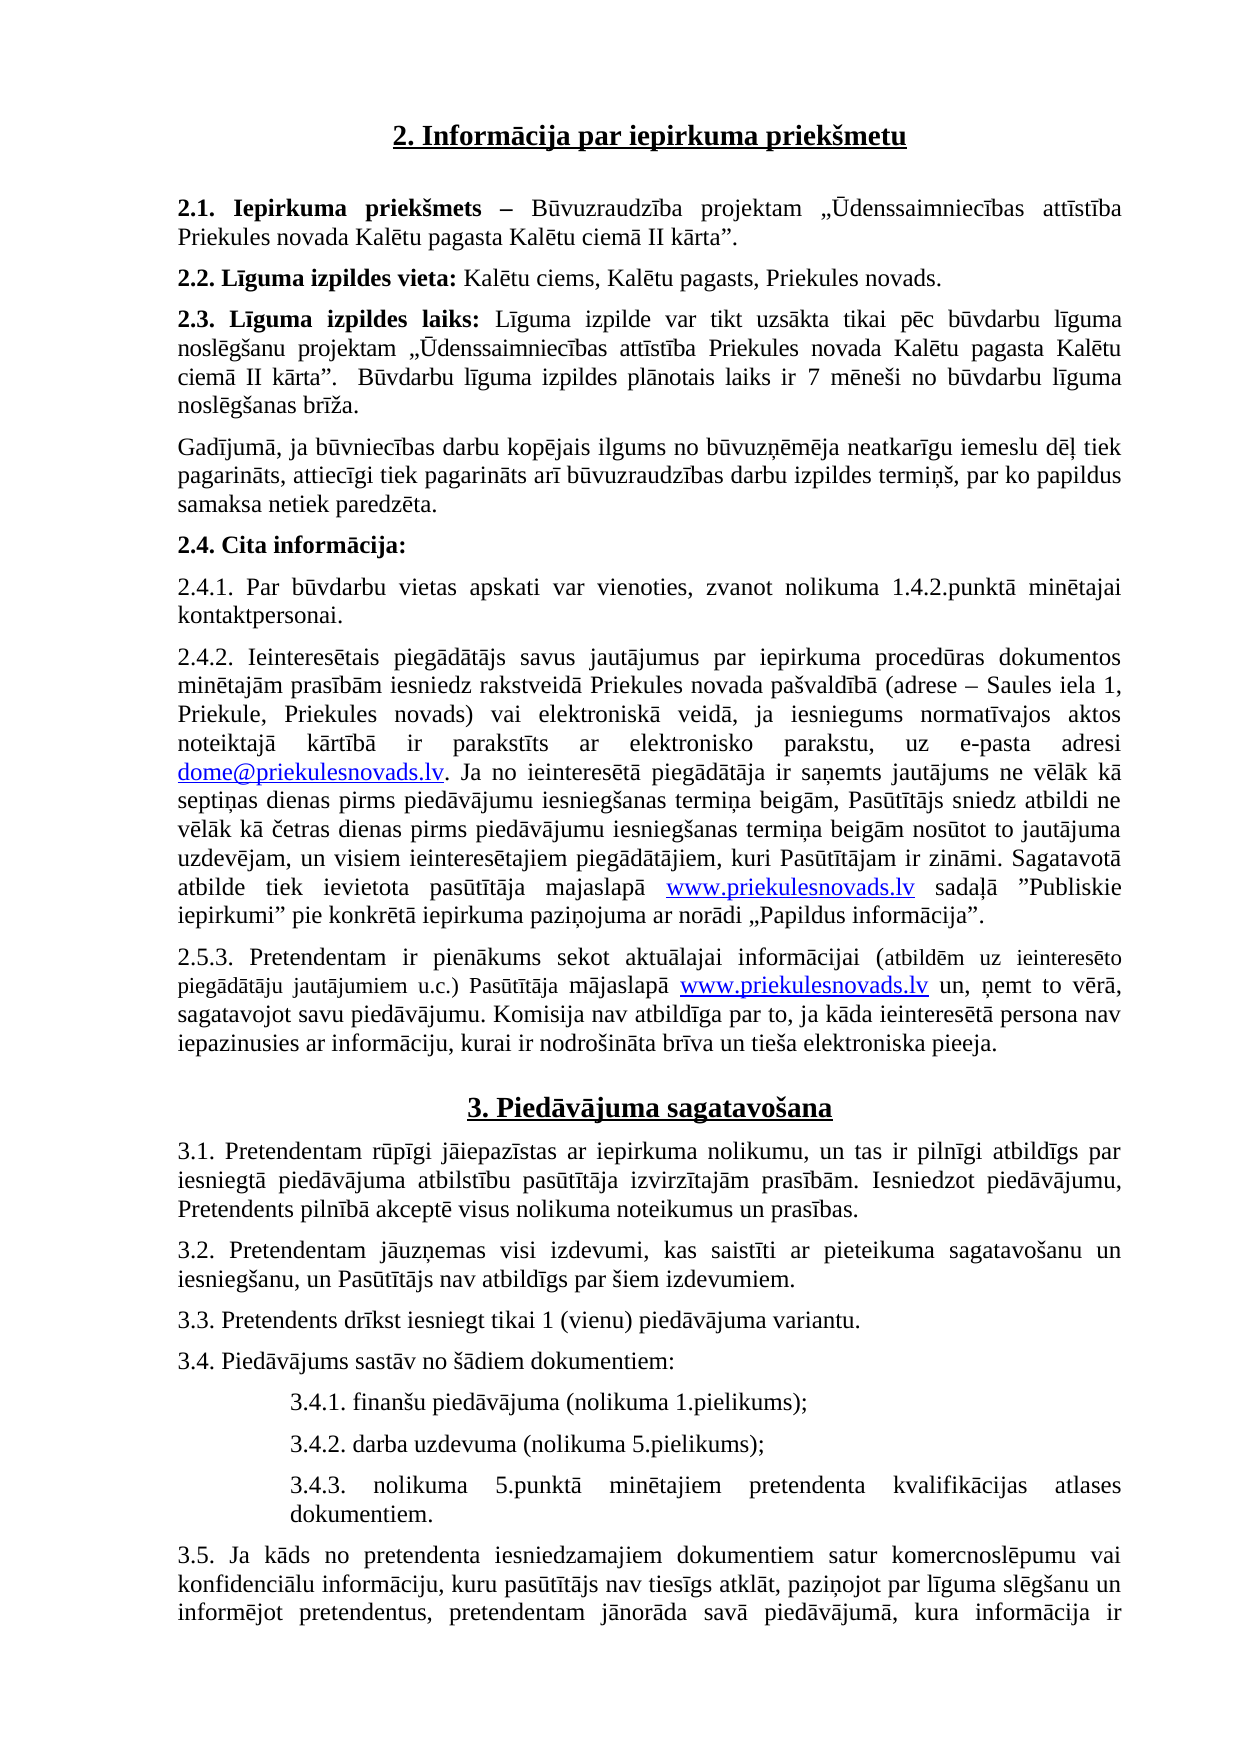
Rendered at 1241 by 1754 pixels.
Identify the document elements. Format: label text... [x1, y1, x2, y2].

text 3. Piedāvājuma sagatavošana [177, 1090, 1122, 1124]
list 2.4. Cita informācija: [177, 530, 1122, 559]
list 2.5.3. Pretendentam ir pienākums sekot aktuālajai informācijai (atbildēm uz ieinteresēto piegādātāju jautājumiem u.c.) Pasūtītāja mājaslapā www.priekulesnovads.lv un, ņemt to vērā, sagatavojot savu piedāvājumu. Komisija nav atbildīga par to, ja kāda ieinteresētā persona nav iepazinusies ar informāciju, kurai ir nodrošināta brīva un tieša elektroniska pieeja. [177, 942, 1122, 1057]
text Gadījumā, ja būvniecības darbu kopējais ilgums no būvuzņēmēja neatkarīgu iemeslu dēļ tiek pagarināts, attiecīgi tiek pagarināts arī būvuzraudzības darbu izpildes termiņš, par ko papildus samaksa netiek paredzēta. [177, 432, 1122, 518]
text 3.2. Pretendentam jāuzņemas visi izdevumi, kas saistīti ar pieteikuma sagatavošanu un iesniegšanu, un Pasūtītājs nav atbildīgs par šiem izdevumiem. [177, 1235, 1122, 1292]
text 3.4. Piedāvājums sastāv no šādiem dokumentiem: [177, 1346, 1122, 1375]
list 3.1. Pretendentam rūpīgi jāiepazīstas ar iepirkuma nolikumu, un tas ir pilnīgi atbildīgs par iesniegtā piedāvājuma atbilstību pasūtītāja izvirzītajām prasībām. Iesniedzot piedāvājumu, Pretendents pilnībā akceptē visus nolikuma noteikumus un prasības. [177, 1136, 1122, 1222]
text 3.4.2. darba uzdevuma (nolikuma 5.pielikums); [290, 1429, 1122, 1457]
list 2.4.1. Par būvdarbu vietas apskati var vienoties, zvanot nolikuma 1.4.2.punktā minētajai kontaktpersonai. [177, 572, 1122, 629]
text 3.4.1. finanšu piedāvājuma (nolikuma 1.pielikums); [290, 1387, 1122, 1416]
text 2.1. Iepirkuma priekšmets – Būvuzraudzība projektam „Ūdenssaimniecības attīstība Priekules novada Kalētu pagasta Kalētu ciemā II kārta”. [177, 193, 1122, 250]
text 3.4.3. nolikuma 5.punktā minētajiem pretendenta kvalifikācijas atlases dokumentiem. [290, 1470, 1122, 1527]
text 3.3. Pretendents drīkst iesniegt tikai 1 (vienu) piedāvājuma variantu. [177, 1305, 1122, 1334]
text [177, 1540, 1122, 1626]
list 2.4.2. Ieinteresētais piegādātājs savus jautājumus par iepirkuma procedūras dokumentos minētajām prasībām iesniedz rakstveidā Priekules novada pašvaldībā (adrese – Saules iela 1, Priekule, Priekules novads) vai elektroniskā veidā, ja iesniegums normatīvajos aktos noteiktajā kārtībā ir parakstīts ar elektronisko parakstu, uz e-pasta adresi dome@priekulesnovads.lv. Ja no ieinteresētā piegādātāja ir saņemts jautājums ne vēlāk kā septiņas dienas pirms piedāvājumu iesniegšanas termiņa beigām, Pasūtītājs sniedz atbildi ne vēlāk kā četras dienas pirms piedāvājumu iesniegšanas termiņa beigām nosūtot to jautājuma uzdevējam, un visiem ieinteresētajiem piegādātājiem, kuri Pasūtītājam ir zināmi. Sagatavotā atbilde tiek ievietota pasūtītāja majaslapā www.priekulesnovads.lv sadaļā ”Publiskie iepirkumi” pie konkrētā iepirkuma paziņojuma ar norādi „Papildus informācija”. [177, 642, 1122, 929]
text 2. Informācija par iepirkuma priekšmetu [177, 118, 1122, 152]
text 2.3. Līguma izpildes laiks: Līguma izpilde var tikt uzsākta tikai pēc būvdarbu līguma noslēgšanu projektam „Ūdenssaimniecības attīstība Priekules novada Kalētu pagasta Kalētu ciemā II kārta”. Būvdarbu līguma izpildes plānotais laiks ir 7 mēneši no būvdarbu līguma noslēgšanas brīža. [177, 304, 1122, 419]
text 2.2. Līguma izpildes vieta: Kalētu ciems, Kalētu pagasts, Priekules novads. [177, 263, 1122, 292]
